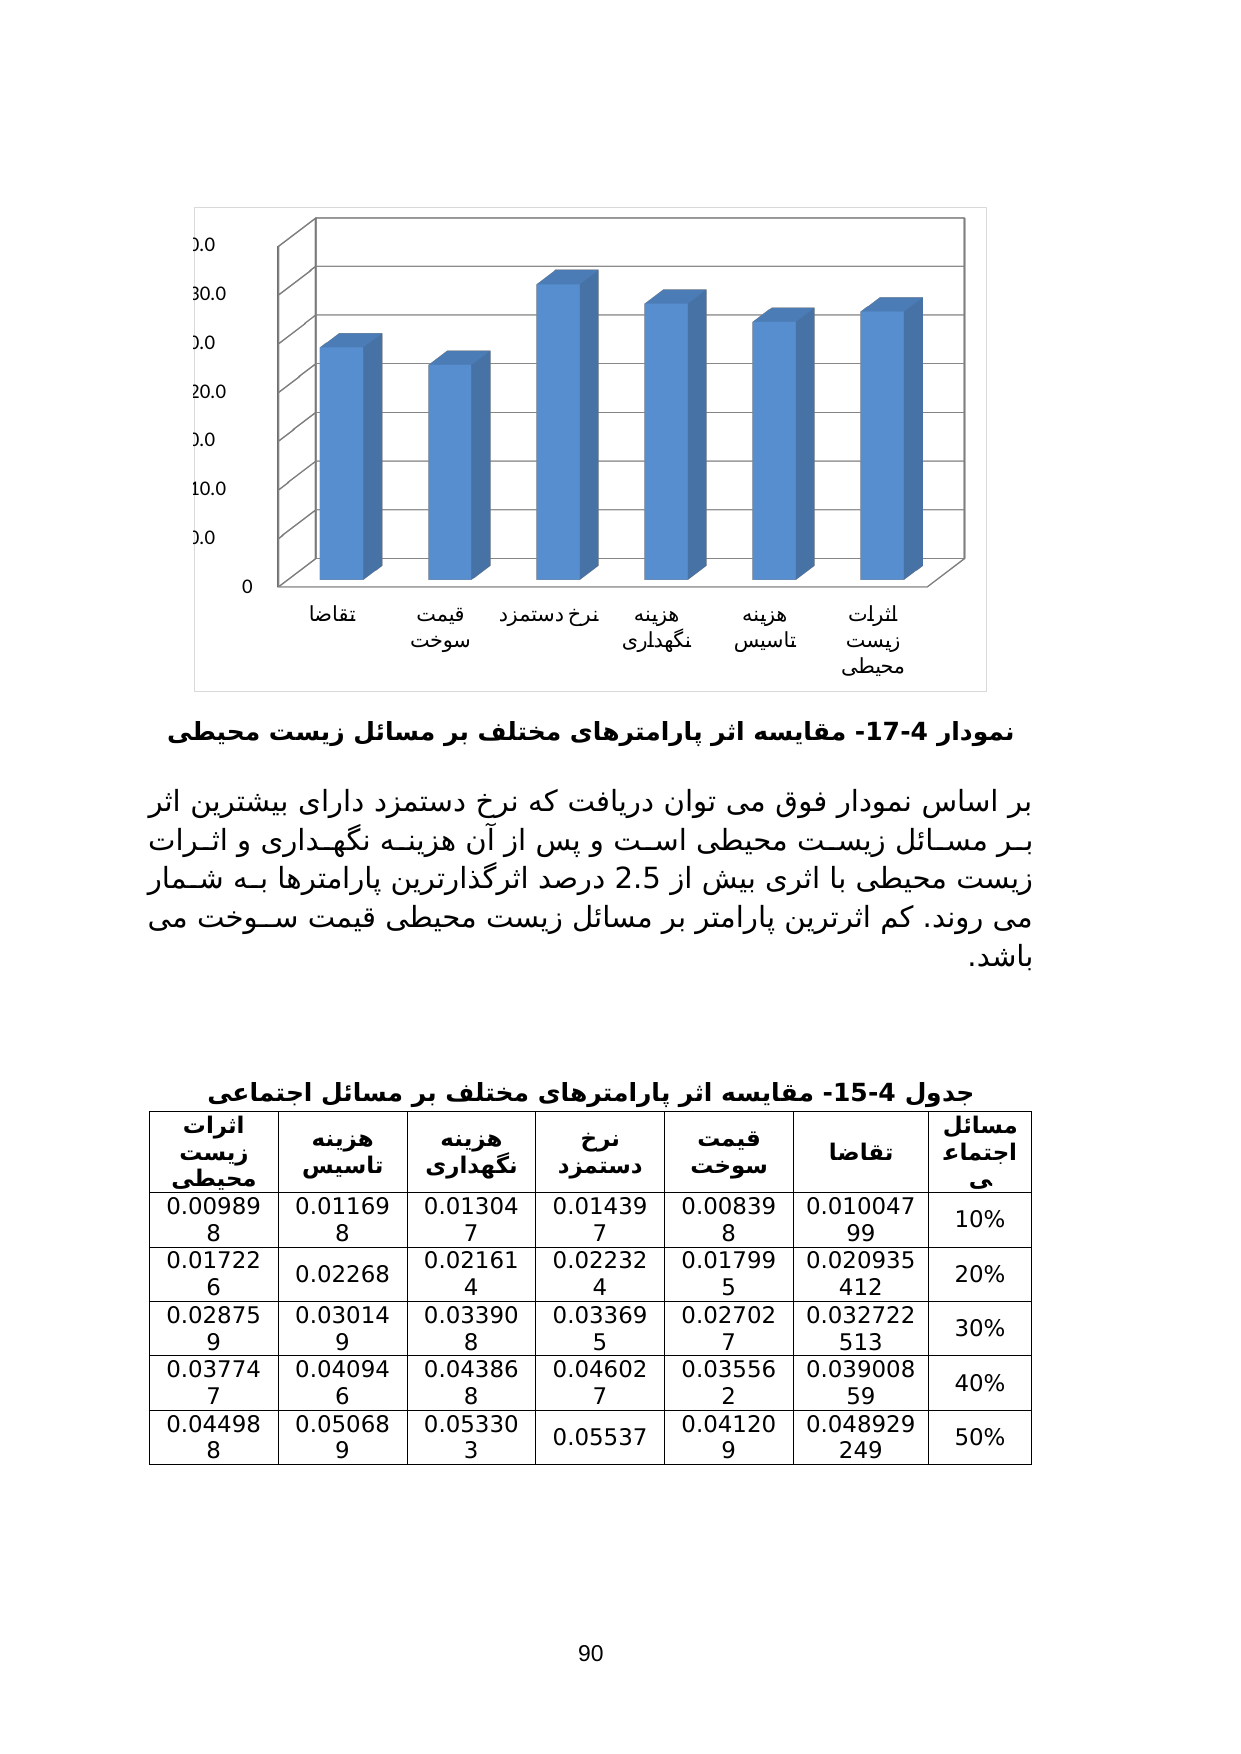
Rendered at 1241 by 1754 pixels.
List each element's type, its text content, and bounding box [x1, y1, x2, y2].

table_cell 0.017226 [150, 1248, 278, 1301]
text نمودار 4-17- مقایسه اثر پارامترهای مختلف بر مسائل زیست محیطی [148, 717, 1033, 746]
table_header هزینه تاسیس [279, 1112, 407, 1192]
table_cell 0.032722513 [794, 1302, 928, 1355]
table_cell 0.037747 [150, 1356, 278, 1410]
table_header نرخ دستمزد [536, 1112, 664, 1192]
table_cell 0.017995 [665, 1248, 793, 1301]
table_cell 0.044988 [150, 1411, 278, 1464]
table_cell 0.027027 [665, 1302, 793, 1355]
text بر اساس نمودار فوق می توان دریافت که نرخ دستمزد دارای بیشترین اثر بر مسائل زیست محیطی است و پس از آن هزینه نگهداری و اثرات زیست محیطی با اثری بیش از 2.5 درصد اثرگذارترین پارامترها به شمار می روند. کم اثرترین پارامتر بر مسائل زیست محیطی قیمت سوخت می باشد. [148, 784, 1033, 974]
table_cell 0.048929249 [794, 1411, 928, 1464]
table_cell 0.022324 [536, 1248, 664, 1301]
table_header تقاضا [794, 1112, 928, 1192]
table_cell 40% [929, 1356, 1031, 1410]
table_cell 0.028759 [150, 1302, 278, 1355]
table_cell 0.009898 [150, 1193, 278, 1247]
table_cell 0.01004799 [794, 1193, 928, 1247]
table_cell 0.033908 [408, 1302, 535, 1355]
table_cell 0.05537 [536, 1411, 664, 1464]
table_cell 0.02268 [279, 1248, 407, 1301]
table_cell 30% [929, 1302, 1031, 1355]
table_header مسائل اجتماعی [929, 1112, 1031, 1192]
table_cell 0.030149 [279, 1302, 407, 1355]
table_cell 20% [929, 1248, 1031, 1301]
table_cell 0.041209 [665, 1411, 793, 1464]
table_cell 0.011698 [279, 1193, 407, 1247]
table_cell 0.040946 [279, 1356, 407, 1410]
table_cell 0.014397 [536, 1193, 664, 1247]
table_cell 0.008398 [665, 1193, 793, 1247]
table_cell 0.03900859 [794, 1356, 928, 1410]
table_header قیمت سوخت [665, 1112, 793, 1192]
table_cell 0.033695 [536, 1302, 664, 1355]
table_cell 0.035562 [665, 1356, 793, 1410]
table_cell 0.013047 [408, 1193, 535, 1247]
table_cell 0.050689 [279, 1411, 407, 1464]
text جدول 4-15- مقایسه اثر پارامترهای مختلف بر مسائل اجتماعی [148, 1078, 1033, 1107]
table_cell 0.020935412 [794, 1248, 928, 1301]
table_cell 0.021614 [408, 1248, 535, 1301]
table_cell 10% [929, 1193, 1031, 1247]
table_header اثرات زیست محیطی [150, 1112, 278, 1192]
table_header هزینه نگهداری [408, 1112, 535, 1192]
table_cell 0.043868 [408, 1356, 535, 1410]
table_cell 0.046027 [536, 1356, 664, 1410]
table_cell 50% [929, 1411, 1031, 1464]
table_cell 0.053303 [408, 1411, 535, 1464]
